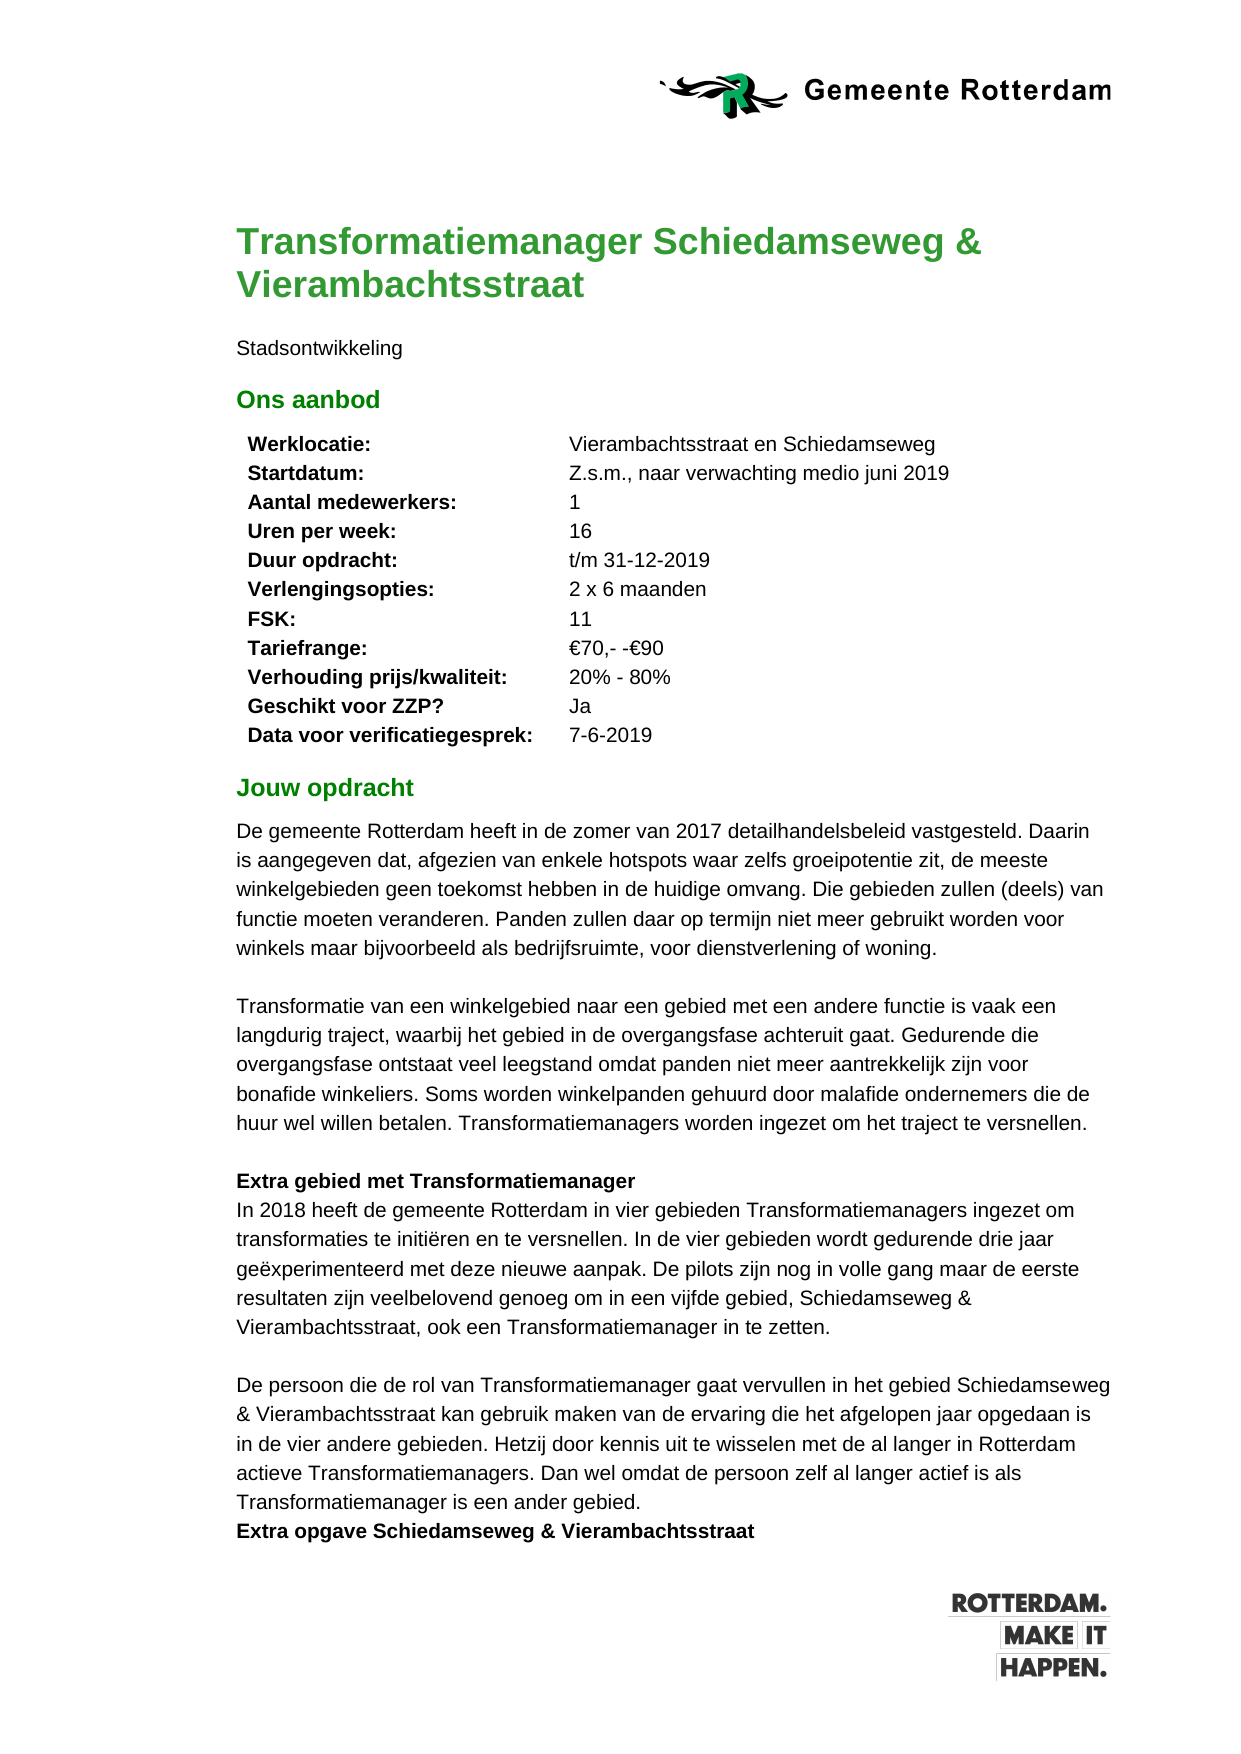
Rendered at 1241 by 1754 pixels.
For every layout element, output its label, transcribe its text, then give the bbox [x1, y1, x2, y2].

table_cell Duur opdracht: [236, 543, 558, 572]
picture [659, 73, 1111, 119]
table_cell 1 [558, 485, 1109, 514]
table_cell t/m 31-12-2019 [558, 543, 1109, 572]
table_cell Aantal medewerkers: [236, 485, 558, 514]
table_cell Uren per week: [236, 514, 558, 543]
text In 2018 heeft de gemeente Rotterdam in vier gebieden Transformatiemanagers ingezet om transformaties te initiëren en te versnellen. In de vier gebieden wordt gedurende drie jaar geëxperimenteerd met deze nieuwe aanpak. De pilots zijn nog in volle gang maar de eerste resultaten zijn veelbelovend genoeg om in een vijfde gebied, Schiedamseweg & Vierambachtsstraat, ook een Transformatiemanager in te zetten. [236, 1193, 1110, 1339]
table_header Werklocatie: [236, 426, 558, 455]
table_cell Tariefrange: [236, 630, 558, 659]
table_cell Verlengingsopties: [236, 572, 558, 601]
table_header Vierambachtsstraat en Schiedamseweg [558, 426, 1109, 455]
text Stadsontwikkeling [236, 330, 1110, 359]
table_cell Ja [558, 689, 1109, 718]
text Extra opgave Schiedamseweg & Vierambachtsstraat [236, 1514, 1110, 1543]
subtitle Transformatiemanager Schiedamseweg & Vierambachtsstraat [236, 219, 1110, 305]
text Extra gebied met Transformatiemanager [236, 1164, 1110, 1193]
table_cell 7-6-2019 [558, 718, 1109, 747]
table_cell 20% - 80% [558, 660, 1109, 689]
table_cell 2 x 6 maanden [558, 572, 1109, 601]
table_cell Startdatum: [236, 455, 558, 484]
table_cell 11 [558, 601, 1109, 630]
text Transformatie van een winkelgebied naar een gebied met een andere functie is vaak een langdurig traject, waarbij het gebied in de overgangsfase achteruit gaat. Gedurende die overgangsfase ontstaat veel leegstand omdat panden niet meer aantrekkelijk zijn voor bonafide winkeliers. Soms worden winkelpanden gehuurd door malafide ondernemers die de huur wel willen betalen. Transformatiemanagers worden ingezet om het traject te versnellen. [236, 989, 1110, 1134]
table_cell Data voor verificatiegesprek: [236, 718, 558, 747]
table_cell Geschikt voor ZZP? [236, 689, 558, 718]
table_cell FSK: [236, 601, 558, 630]
table_cell €70,- -€90 [558, 630, 1109, 659]
subtitle Jouw opdracht [236, 772, 1110, 801]
text De persoon die de rol van Transformatiemanager gaat vervullen in het gebied Schiedamseweg & Vierambachtsstraat kan gebruik maken van de ervaring die het afgelopen jaar opgedaan is in de vier andere gebieden. Hetzij door kennis uit te wisselen met de al langer in Rotterdam actieve Transformatiemanagers. Dan wel omdat de persoon zelf al langer actief is als Transformatiemanager is een ander gebied. [236, 1368, 1110, 1514]
picture [948, 1590, 1111, 1681]
subtitle Ons aanbod [236, 384, 1110, 414]
table_cell 16 [558, 514, 1109, 543]
table_cell Z.s.m., naar verwachting medio juni 2019 [558, 455, 1109, 484]
text De gemeente Rotterdam heeft in de zomer van 2017 detailhandelsbeleid vastgesteld. Daarin is aangegeven dat, afgezien van enkele hotspots waar zelfs groeipotentie zit, de meeste winkelgebieden geen toekomst hebben in de huidige omvang. Die gebieden zullen (deels) van functie moeten veranderen. Panden zullen daar op termijn niet meer gebruikt worden voor winkels maar bijvoorbeeld als bedrijfsruimte, voor dienstverlening of woning. [236, 814, 1110, 959]
table_cell Verhouding prijs/kwaliteit: [236, 660, 558, 689]
